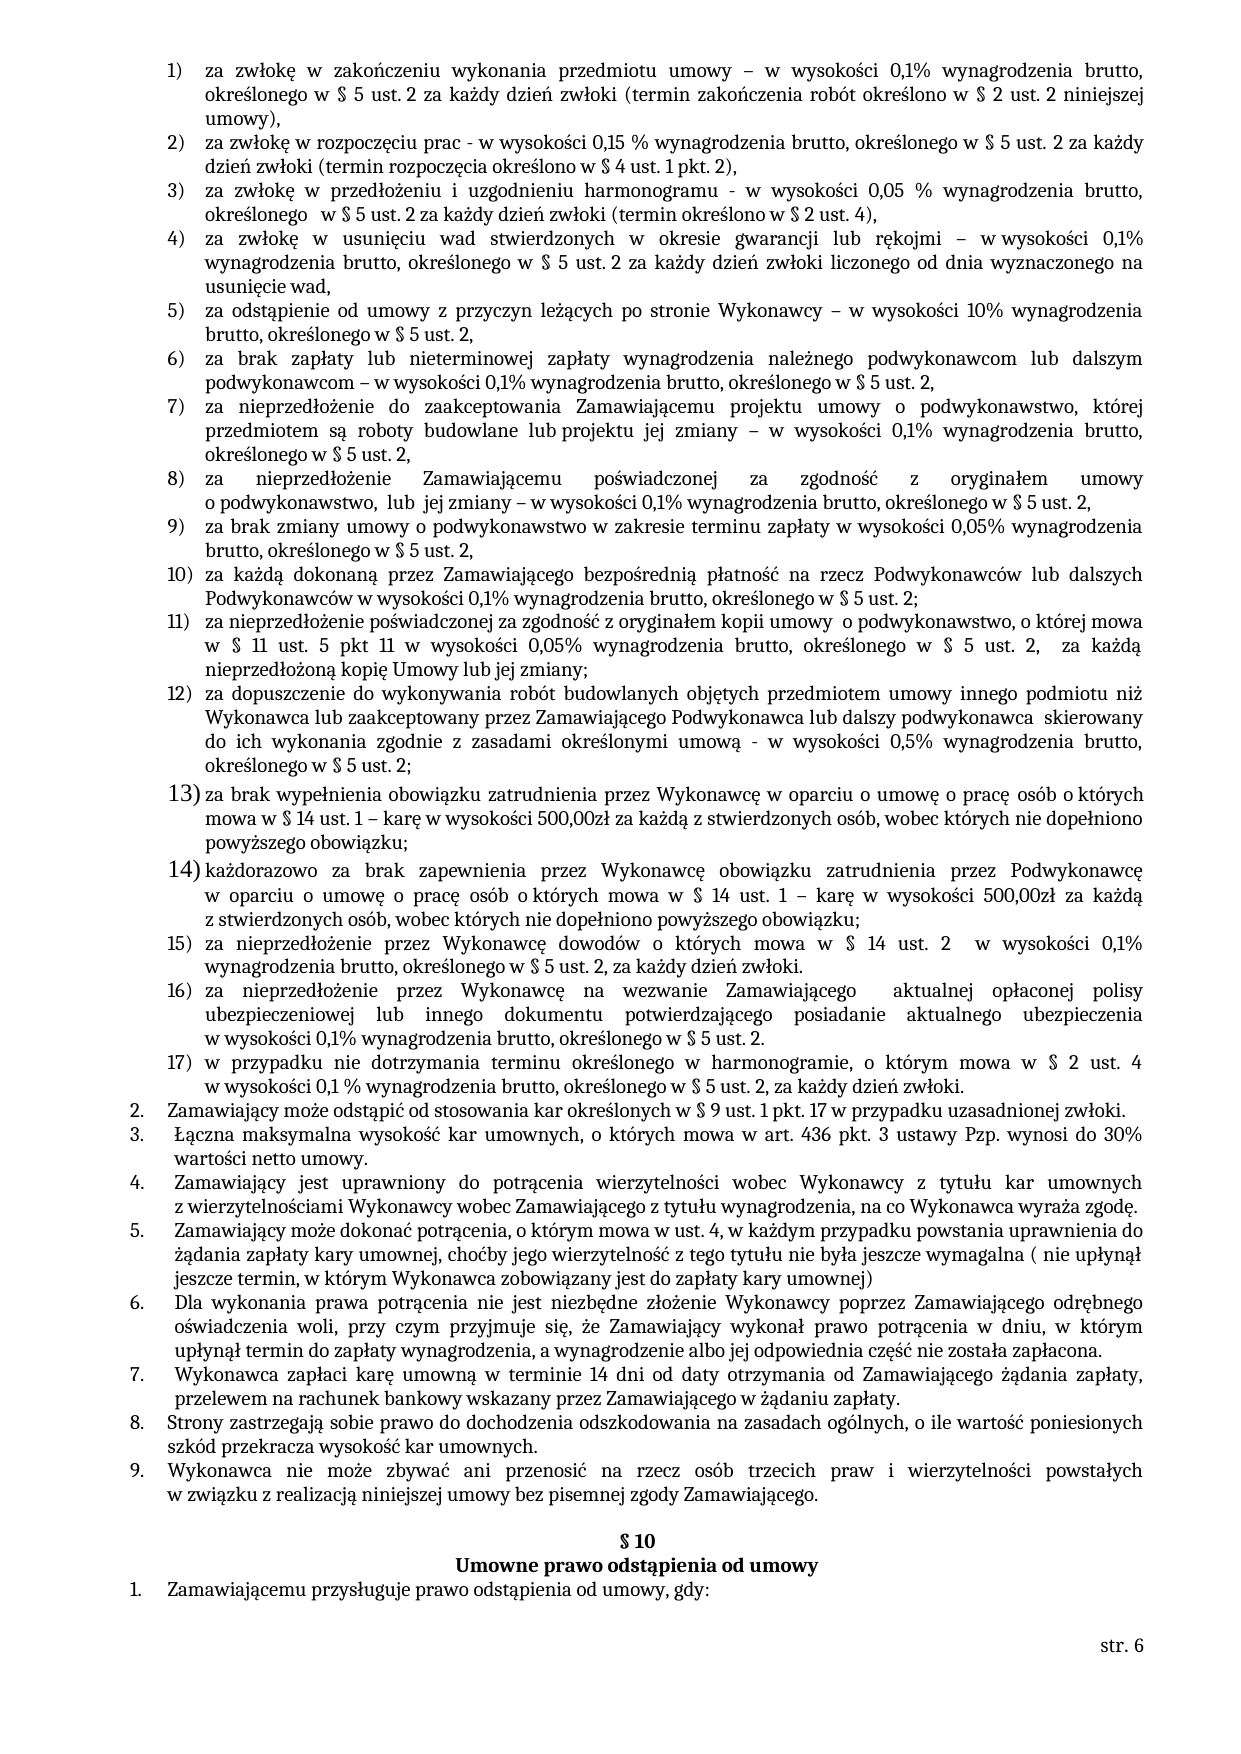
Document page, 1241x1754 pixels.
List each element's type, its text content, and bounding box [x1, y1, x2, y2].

list każdorazowo za brak zapewnienia przez Wykonawcę obowiązku zatrudnienia przez Podwykonawcę w oparciu o umowę o pracę osób o których mowa w § 14 ust. 1 – karę w wysokości 500,00zł za każdą z stwierdzonych osób, wobec których nie dopełniono powyższego obowiązku; [167, 854, 1144, 931]
list za odstąpienie od umowy z przyczyn leżących po stronie Wykonawcy – w wysokości 10% wynagrodzenia brutto, określonego w § 5 ust. 2, [167, 299, 1144, 347]
list za dopuszczenie do wykonywania robót budowlanych objętych przedmiotem umowy innego podmiotu niż Wykonawca lub zaakceptowany przez Zamawiającego Podwykonawca lub dalszy podwykonawca skierowany do ich wykonania zgodnie z zasadami określonymi umową - w wysokości 0,5% wynagrodzenia brutto, określonego w § 5 ust. 2; [167, 682, 1144, 778]
list za nieprzedłożenie do zaakceptowania Zamawiającemu projektu umowy o podwykonawstwo, której przedmiotem są roboty budowlane lub projektu jej zmiany – w wysokości 0,1% wynagrodzenia brutto, określonego w § 5 ust. 2, [167, 394, 1144, 466]
list Zamawiający jest uprawniony do potrącenia wierzytelności wobec Wykonawcy z tytułu kar umownych z wierzytelnościami Wykonawcy wobec Zamawiającego z tytułu wynagrodzenia, na co Wykonawca wyraża zgodę. [130, 1171, 1144, 1219]
list Wykonawca nie może zbywać ani przenosić na rzecz osób trzecich praw i wierzytelności powstałych w związku z realizacją niniejszej umowy bez pisemnej zgody Zamawiającego. [130, 1458, 1144, 1506]
list w przypadku nie dotrzymania terminu określonego w harmonogramie, o którym mowa w § 2 ust. 4 w wysokości 0,1 % wynagrodzenia brutto, określonego w § 5 ust. 2, za każdy dzień zwłoki. [167, 1051, 1144, 1099]
list Zamawiającemu przysługuje prawo odstąpienia od umowy, gdy: [130, 1578, 1144, 1602]
text § 10 [130, 1530, 1144, 1554]
list za nieprzedłożenie przez Wykonawcę na wezwanie Zamawiającego aktualnej opłaconej polisy ubezpieczeniowej lub innego dokumentu potwierdzającego posiadanie aktualnego ubezpieczenia w wysokości 0,1% wynagrodzenia brutto, określonego w § 5 ust. 2. [167, 979, 1144, 1051]
list za brak zmiany umowy o podwykonawstwo w zakresie terminu zapłaty w wysokości 0,05% wynagrodzenia brutto, określonego w § 5 ust. 2, [167, 514, 1144, 562]
list za zwłokę w zakończeniu wykonania przedmiotu umowy – w wysokości 0,1% wynagrodzenia brutto, określonego w § 5 ust. 2 za każdy dzień zwłoki (termin zakończenia robót określono w § 2 ust. 2 niniejszej umowy), [167, 59, 1144, 131]
list za nieprzedłożenie poświadczonej za zgodność z oryginałem kopii umowy o podwykonawstwo, o której mowa w § 11 ust. 5 pkt 11 w wysokości 0,05% wynagrodzenia brutto, określonego w § 5 ust. 2, za każdą nieprzedłożoną kopię Umowy lub jej zmiany; [167, 610, 1144, 682]
text Umowne prawo odstąpienia od umowy [130, 1554, 1144, 1578]
list za każdą dokonaną przez Zamawiającego bezpośrednią płatność na rzecz Podwykonawców lub dalszych Podwykonawców w wysokości 0,1% wynagrodzenia brutto, określonego w § 5 ust. 2; [167, 562, 1144, 610]
list za brak zapłaty lub nieterminowej zapłaty wynagrodzenia należnego podwykonawcom lub dalszym podwykonawcom – w wysokości 0,1% wynagrodzenia brutto, określonego w § 5 ust. 2, [167, 347, 1144, 394]
list Łączna maksymalna wysokość kar umownych, o których mowa w art. 436 pkt. 3 ustawy Pzp. wynosi do 30% wartości netto umowy. [130, 1123, 1144, 1171]
list za nieprzedłożenie Zamawiającemu poświadczonej za zgodność z oryginałem umowy o podwykonawstwo, lub jej zmiany – w wysokości 0,1% wynagrodzenia brutto, określonego w § 5 ust. 2, [167, 466, 1144, 514]
list Wykonawca zapłaci karę umowną w terminie 14 dni od daty otrzymania od Zamawiającego żądania zapłaty, przelewem na rachunek bankowy wskazany przez Zamawiającego w żądaniu zapłaty. [130, 1362, 1144, 1410]
list Zamawiający może odstąpić od stosowania kar określonych w § 9 ust. 1 pkt. 17 w przypadku uzasadnionej zwłoki. [130, 1099, 1144, 1123]
list za brak wypełnienia obowiązku zatrudnienia przez Wykonawcę w oparciu o umowę o pracę osób o których mowa w § 14 ust. 1 – karę w wysokości 500,00zł za każdą z stwierdzonych osób, wobec których nie dopełniono powyższego obowiązku; [167, 778, 1144, 854]
list Dla wykonania prawa potrącenia nie jest niezbędne złożenie Wykonawcy poprzez Zamawiającego odrębnego oświadczenia woli, przy czym przyjmuje się, że Zamawiający wykonał prawo potrącenia w dniu, w którym upłynął termin do zapłaty wynagrodzenia, a wynagrodzenie albo jej odpowiednia część nie została zapłacona. [130, 1291, 1144, 1362]
list za zwłokę w rozpoczęciu prac - w wysokości 0,15 % wynagrodzenia brutto, określonego w § 5 ust. 2 za każdy dzień zwłoki (termin rozpoczęcia określono w § 4 ust. 1 pkt. 2), [167, 131, 1144, 179]
list za nieprzedłożenie przez Wykonawcę dowodów o których mowa w § 14 ust. 2 w wysokości 0,1% wynagrodzenia brutto, określonego w § 5 ust. 2, za każdy dzień zwłoki. [167, 931, 1144, 979]
list Strony zastrzegają sobie prawo do dochodzenia odszkodowania na zasadach ogólnych, o ile wartość poniesionych szkód przekracza wysokość kar umownych. [130, 1410, 1144, 1458]
list za zwłokę w przedłożeniu i uzgodnieniu harmonogramu - w wysokości 0,05 % wynagrodzenia brutto, określonego w § 5 ust. 2 za każdy dzień zwłoki (termin określono w § 2 ust. 4), [167, 179, 1144, 227]
list Zamawiający może dokonać potrącenia, o którym mowa w ust. 4, w każdym przypadku powstania uprawnienia do żądania zapłaty kary umownej, choćby jego wierzytelność z tego tytułu nie była jeszcze wymagalna ( nie upłynął jeszcze termin, w którym Wykonawca zobowiązany jest do zapłaty kary umownej) [130, 1219, 1144, 1291]
list za zwłokę w usunięciu wad stwierdzonych w okresie gwarancji lub rękojmi – w wysokości 0,1% wynagrodzenia brutto, określonego w § 5 ust. 2 za każdy dzień zwłoki liczonego od dnia wyznaczonego na usunięcie wad, [167, 227, 1144, 299]
